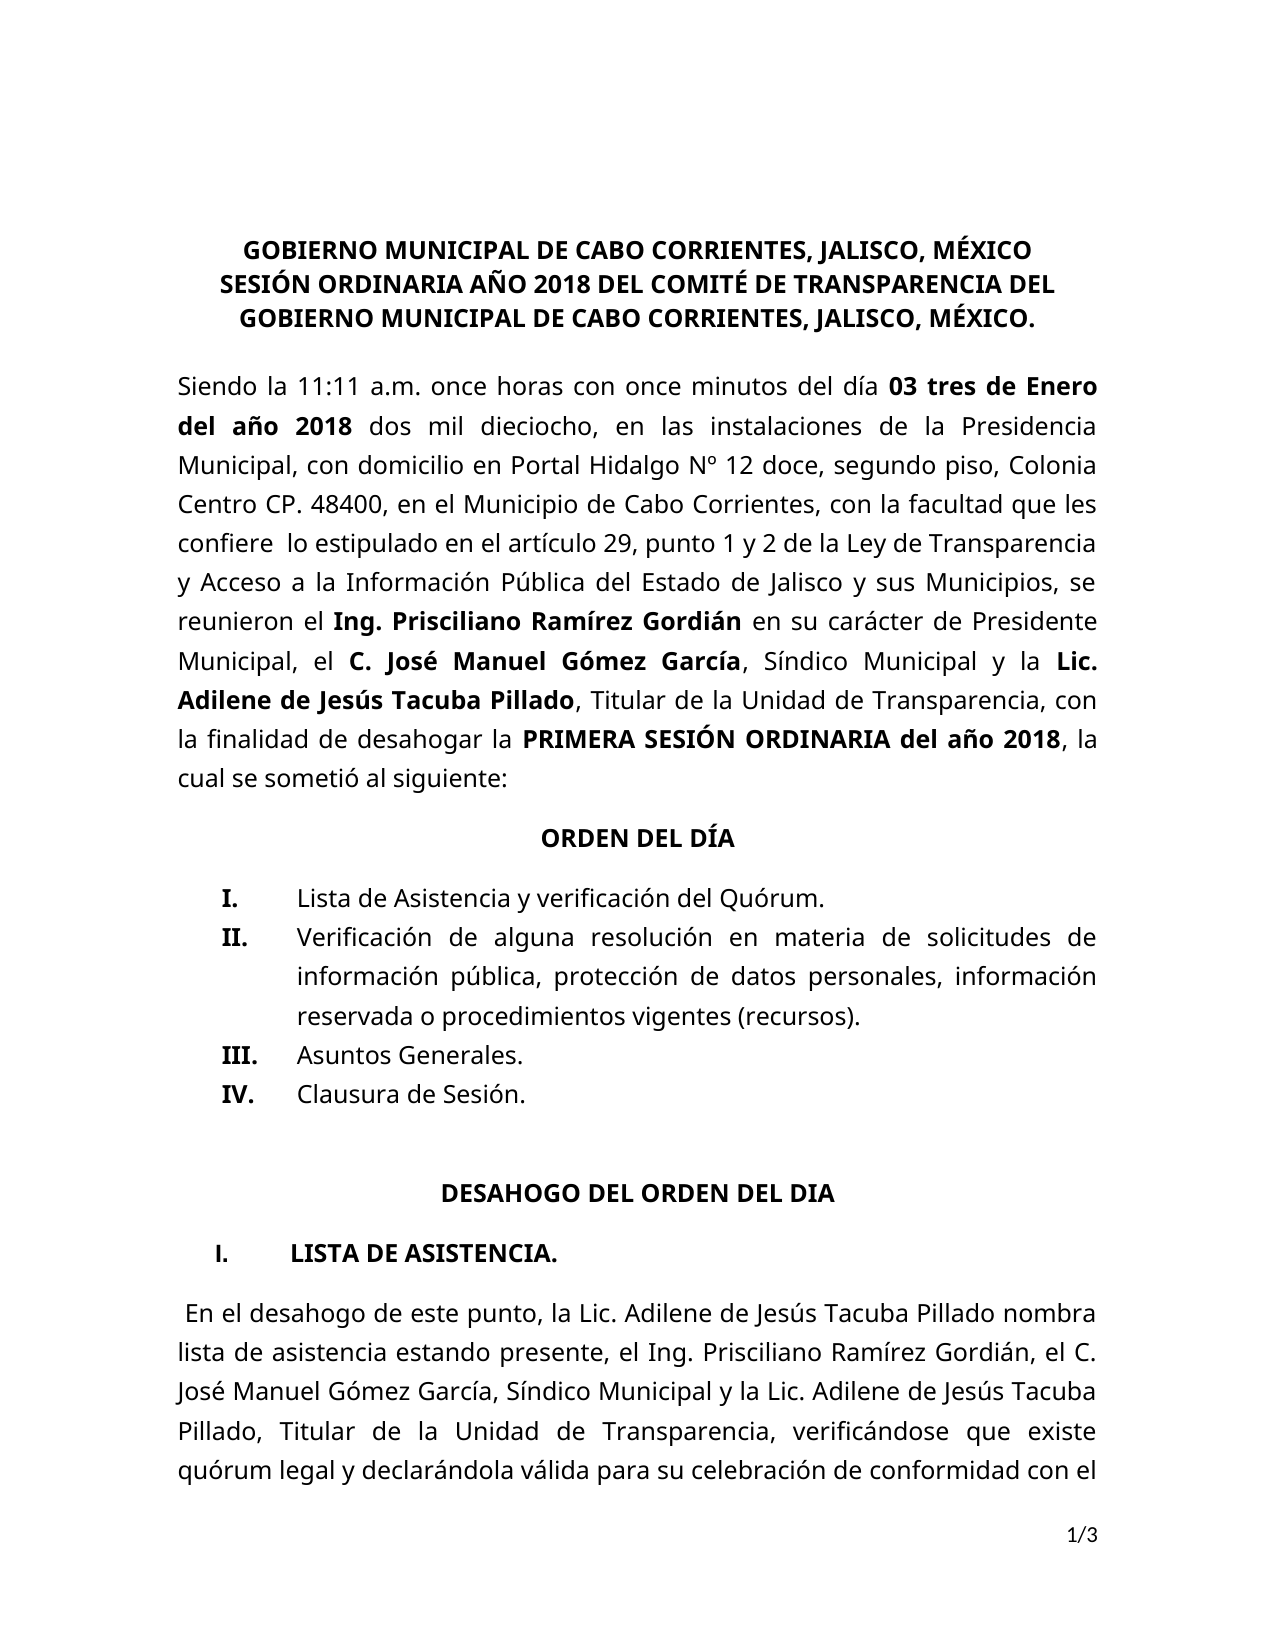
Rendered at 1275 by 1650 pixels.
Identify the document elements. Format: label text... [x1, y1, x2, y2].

text GOBIERNO MUNICIPAL DE CABO CORRIENTES, JALISCO, MÉXICO [177, 233, 1098, 267]
list Asuntos Generales. [222, 1037, 1098, 1071]
text DESAHOGO DEL ORDEN DEL DIA [177, 1176, 1098, 1210]
list Clausura de Sesión. [222, 1077, 1098, 1111]
text SESIÓN ORDINARIA AÑO 2018 DEL COMITÉ DE TRANSPARENCIA DEL GOBIERNO MUNICIPAL DE CABO CORRIENTES, JALISCO, MÉXICO. [177, 267, 1098, 335]
list Lista de Asistencia y verificación del Quórum. [222, 881, 1098, 915]
text Siendo la 11:11 a.m. once horas con once minutos del día 03 tres de Enero del año 2018 dos mil dieciocho, en las instalaciones de la Presidencia Municipal, con domicilio en Portal Hidalgo Nº 12 doce, segundo piso, Colonia Centro CP. 48400, en el Municipio de Cabo Corrientes, con la facultad que les confiere lo estipulado en el artículo 29, punto 1 y 2 de la Ley de Transparencia y Acceso a la Información Pública del Estado de Jalisco y sus Municipios, se reunieron el Ing. Prisciliano Ramírez Gordián en su carácter de Presidente Municipal, el C. José Manuel Gómez García, Síndico Municipal y la Lic. Adilene de Jesús Tacuba Pillado, Titular de la Unidad de Transparencia, con la finalidad de desahogar la PRIMERA SESIÓN ORDINARIA del año 2018, la cual se sometió al siguiente: [177, 369, 1098, 795]
list Verificación de alguna resolución en materia de solicitudes de información pública, protección de datos personales, información reservada o procedimientos vigentes (recursos). [222, 920, 1098, 1032]
text ORDEN DEL DÍA [177, 821, 1098, 855]
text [177, 1296, 1098, 1486]
list LISTA DE ASISTENCIA. [215, 1236, 1098, 1270]
